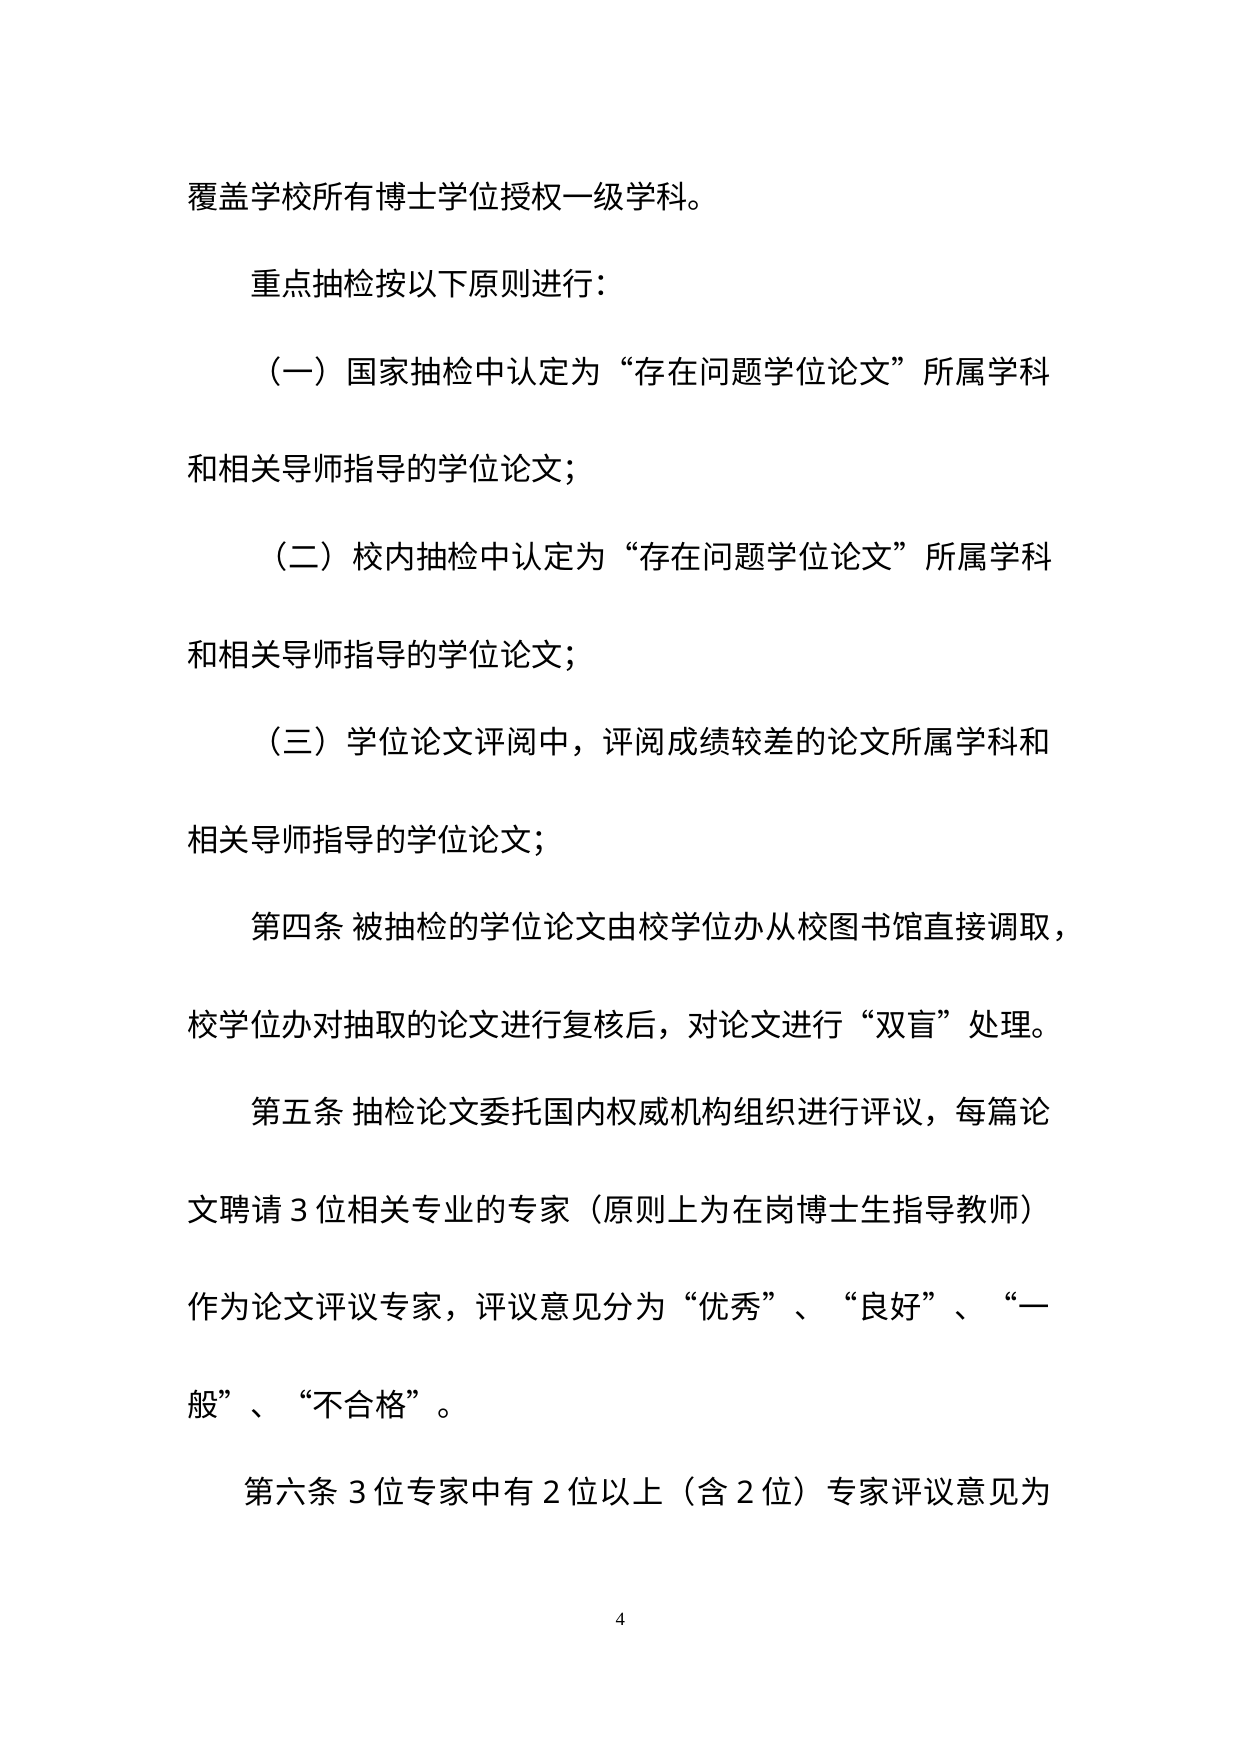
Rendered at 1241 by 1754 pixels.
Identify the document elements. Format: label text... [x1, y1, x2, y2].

text （三）学位论文评阅中，评阅成绩较差的论文所属学科和相关导师指导的学位论文； [187, 707, 1053, 870]
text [187, 162, 1053, 227]
text 第五条 抽检论文委托国内权威机构组织进行评议，每篇论文聘请3位相关专业的专家（原则上为在岗博士生指导教师）作为论文评议专家，评议意见分为“优秀”、“良好”、“一般”、“不合格”。 [187, 1078, 1053, 1435]
text （二）校内抽检中认定为“存在问题学位论文”所属学科和相关导师指导的学位论文； [187, 522, 1053, 685]
text 第四条 被抽检的学位论文由校学位办从校图书馆直接调取，校学位办对抽取的论文进行复核后，对论文进行“双盲”处理。 [187, 892, 1053, 1055]
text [187, 1458, 1053, 1523]
text 重点抽检按以下原则进行： [187, 249, 1053, 314]
text （一）国家抽检中认定为“存在问题学位论文”所属学科和相关导师指导的学位论文； [187, 337, 1053, 500]
